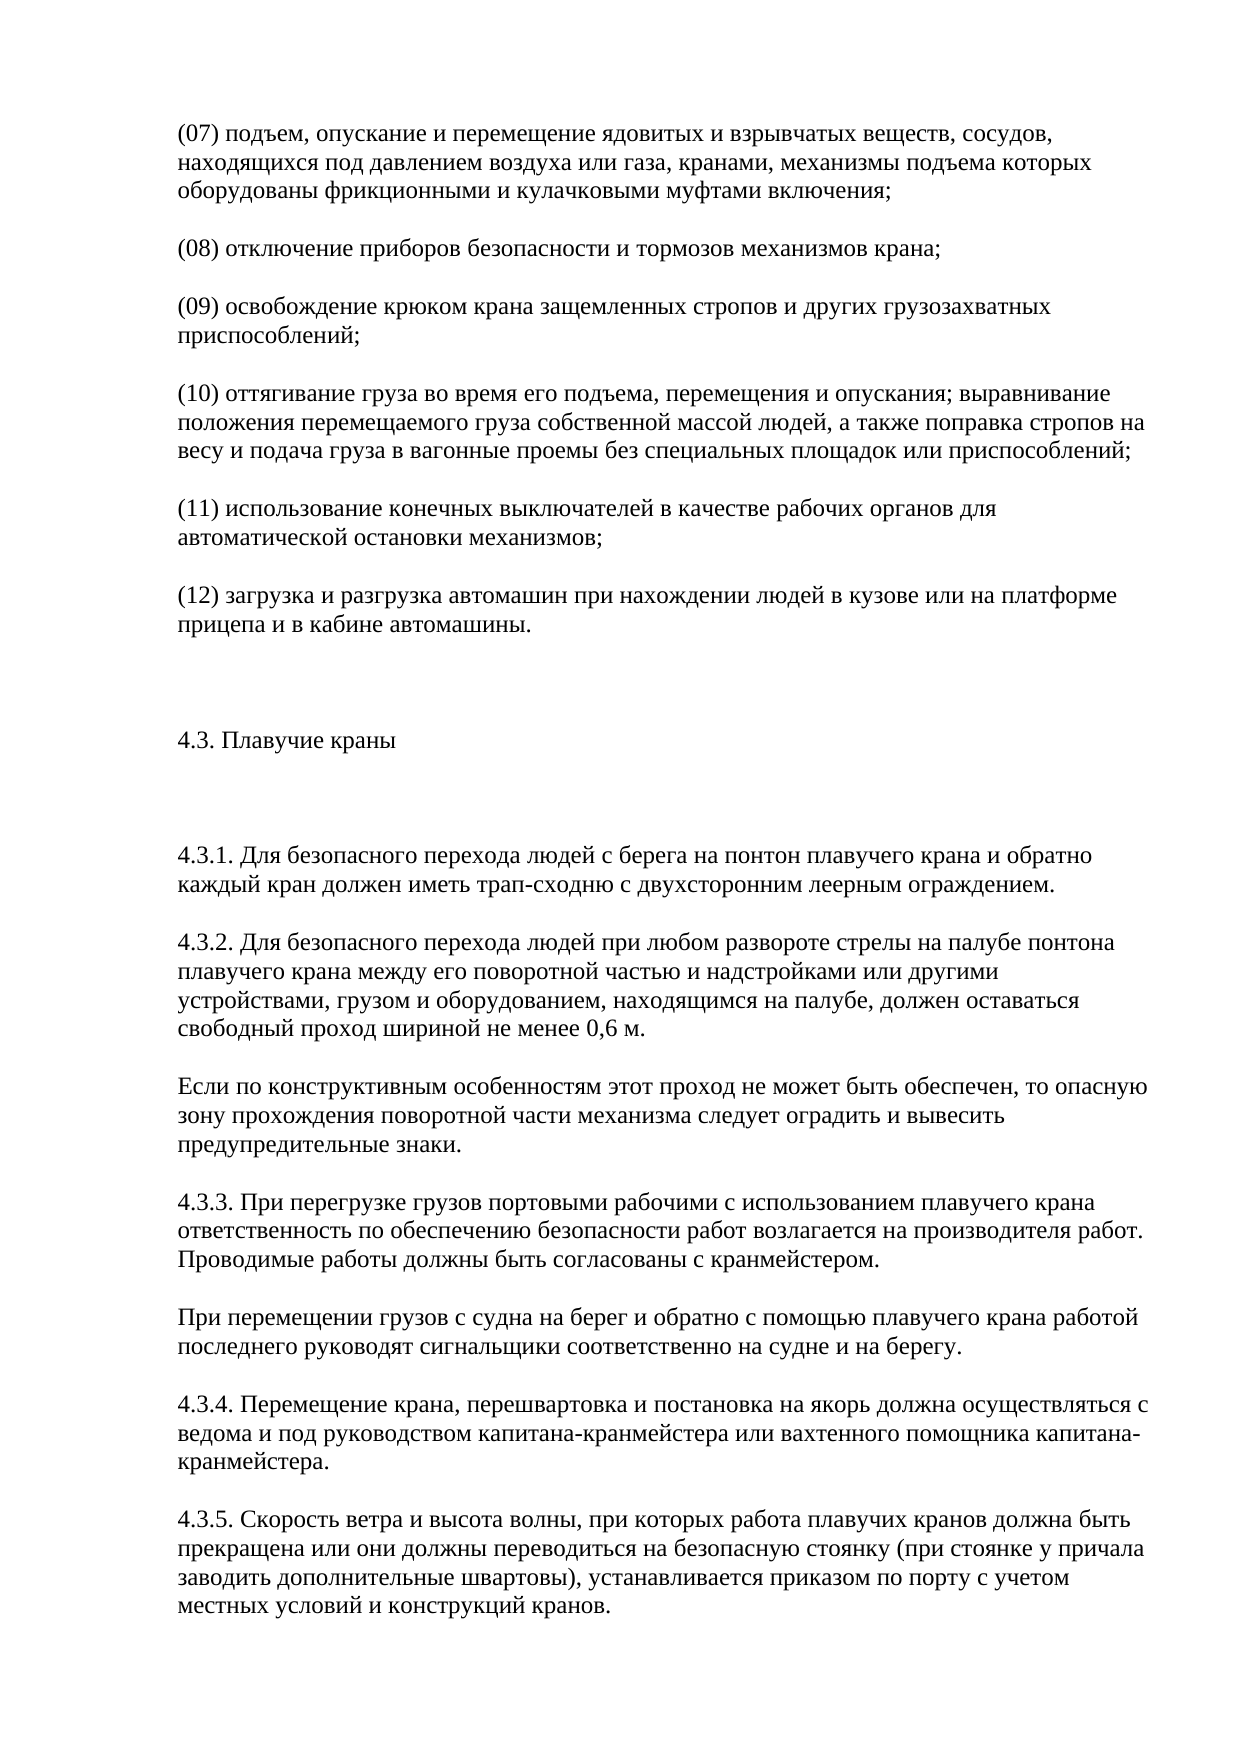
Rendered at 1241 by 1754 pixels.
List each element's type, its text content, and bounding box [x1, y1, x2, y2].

text (09) освобождение крюком крана защемленных стропов и других грузозахватных приспособлений; [177, 291, 1152, 349]
text 4.3.3. При перегрузке грузов портовыми рабочими с использованием плавучего крана ответственность по обеспечению безопасности работ возлагается на производителя работ. Проводимые работы должны быть согласованы с кранмейстером. [177, 1187, 1152, 1273]
text (11) использование конечных выключателей в качестве рабочих органов для автоматической остановки механизмов; [177, 493, 1152, 551]
text 4.3. Плавучие краны [177, 725, 1152, 753]
text (12) загрузка и разгрузка автомашин при нахождении людей в кузове или на платформе прицепа и в кабине автомашины. [177, 580, 1152, 638]
text 4.3.4. Перемещение крана, перешвартовка и постановка на якорь должна осуществляться с ведома и под руководством капитана-кранмейстера или вахтенного помощника капитана-кранмейстера. [177, 1389, 1152, 1475]
text 4.3.5. Скорость ветра и высота волны, при которых работа плавучих кранов должна быть прекращена или они должны переводиться на безопасную стоянку (при стоянке у причала заводить дополнительные швартовы), устанавливается приказом по порту с учетом местных условий и конструкций кранов. [177, 1504, 1152, 1619]
text (07) подъем, опускание и перемещение ядовитых и взрывчатых веществ, сосудов, находящихся под давлением воздуха или газа, кранами, механизмы подъема которых оборудованы фрикционными и кулачковыми муфтами включения; [177, 118, 1152, 204]
text (10) оттягивание груза во время его подъема, перемещения и опускания; выравнивание положения перемещаемого груза собственной массой людей, а также поправка стропов на весу и подача груза в вагонные проемы без специальных площадок или приспособлений; [177, 378, 1152, 464]
text (08) отключение приборов безопасности и тормозов механизмов крана; [177, 233, 1152, 262]
text При перемещении грузов с судна на берег и обратно с помощью плавучего крана работой последнего руководят сигнальщики соответственно на судне и на берегу. [177, 1302, 1152, 1360]
text Если по конструктивным особенностям этот проход не может быть обеспечен, то опасную зону прохождения поворотной части механизма следует оградить и вывесить предупредительные знаки. [177, 1071, 1152, 1158]
text 4.3.1. Для безопасного перехода людей с берега на понтон плавучего крана и обратно каждый кран должен иметь трап-сходню с двухсторонним леерным ограждением. [177, 841, 1152, 898]
text 4.3.2. Для безопасного перехода людей при любом развороте стрелы на палубе понтона плавучего крана между его поворотной частью и надстройками или другими устройствами, грузом и оборудованием, находящимся на палубе, должен оставаться свободный проход шириной не менее 0,6 м. [177, 927, 1152, 1042]
